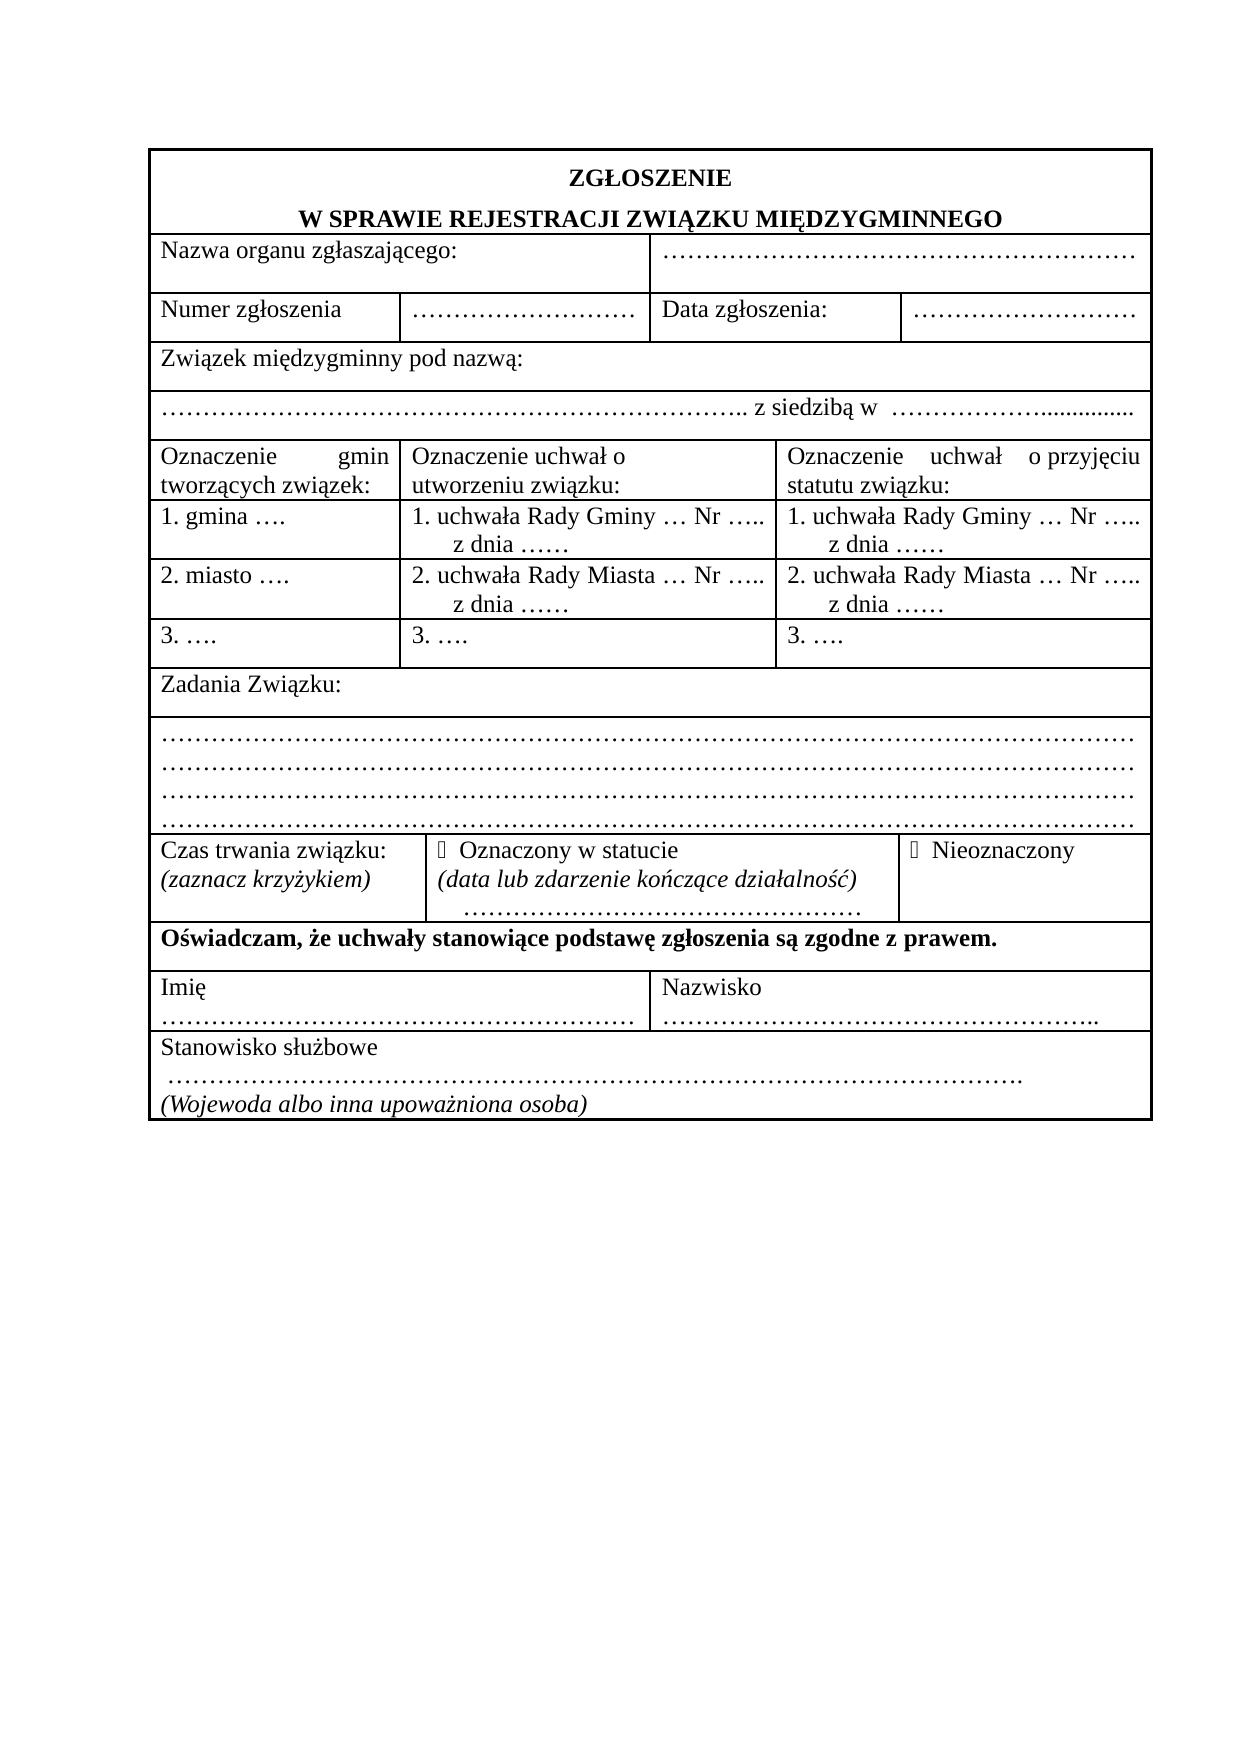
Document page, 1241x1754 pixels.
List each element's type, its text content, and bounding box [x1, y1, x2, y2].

table_cell ………………………………………………… [651, 235, 1150, 292]
table_cell Oznaczenie uchwał o utworzeniu związku: [401, 441, 775, 499]
table_cell Oznaczenie gmin tworzących związek: [151, 441, 399, 499]
table_cell Nieoznaczony [900, 835, 1150, 921]
table_cell Nazwisko …………………………………………….. [651, 972, 1150, 1030]
table_cell Zadania Związku: [151, 669, 1150, 716]
table_cell 2. uchwała Rady Miasta … Nr ….. z dnia …… [777, 560, 1150, 618]
table_cell 1. uchwała Rady Gminy … Nr ….. z dnia …… [401, 501, 775, 558]
table_cell 1. uchwała Rady Gminy … Nr ….. z dnia …… [777, 501, 1150, 558]
table_cell Imię ………………………………………………… [151, 972, 649, 1030]
table_cell 3. …. [151, 620, 399, 667]
table_cell 2. miasto …. [151, 560, 399, 618]
table_cell ……………………… [401, 294, 649, 341]
table_cell Numer zgłoszenia [151, 294, 399, 341]
table_cell 3. …. [401, 620, 775, 667]
table_cell 1. gmina …. [151, 501, 399, 558]
table_cell 3. …. [777, 620, 1150, 667]
table_header ZGŁOSZENIE W SPRAWIE REJESTRACJI ZWIĄZKU MIĘDZYGMINNEGO [151, 151, 1150, 233]
table_cell Czas trwania związku: (zaznacz krzyżykiem) [151, 835, 425, 921]
table_cell …………………………………………………………….. z siedzibą w ………………............... [151, 392, 1150, 439]
table_cell Nazwa organu zgłaszającego: [151, 235, 649, 292]
table_cell Oświadczam, że uchwały stanowiące podstawę zgłoszenia są zgodne z prawem. [151, 923, 1150, 970]
table_cell Stanowisko służbowe …………………………………………………………………………………………. (Wojewoda albo inna upoważniona osoba) [151, 1032, 1150, 1118]
table_cell Oznaczenie uchwał o przyjęciu statutu związku: [777, 441, 1150, 499]
table_cell 2. uchwała Rady Miasta … Nr ….. z dnia …… [401, 560, 775, 618]
table_cell Związek międzygminny pod nazwą: [151, 343, 1150, 390]
table_cell ……………………………………………………………………………………………………… ……………………………………………………………………………………………………… ……………………………………………………………………………………………………… ……………………………………………………………………………………………………… [151, 718, 1150, 833]
table_cell ……………………… [902, 294, 1150, 341]
table_cell Data zgłoszenia: [651, 294, 900, 341]
table_cell Oznaczony w statucie (data lub zdarzenie kończące działalność) ………………………………………… [427, 835, 898, 921]
